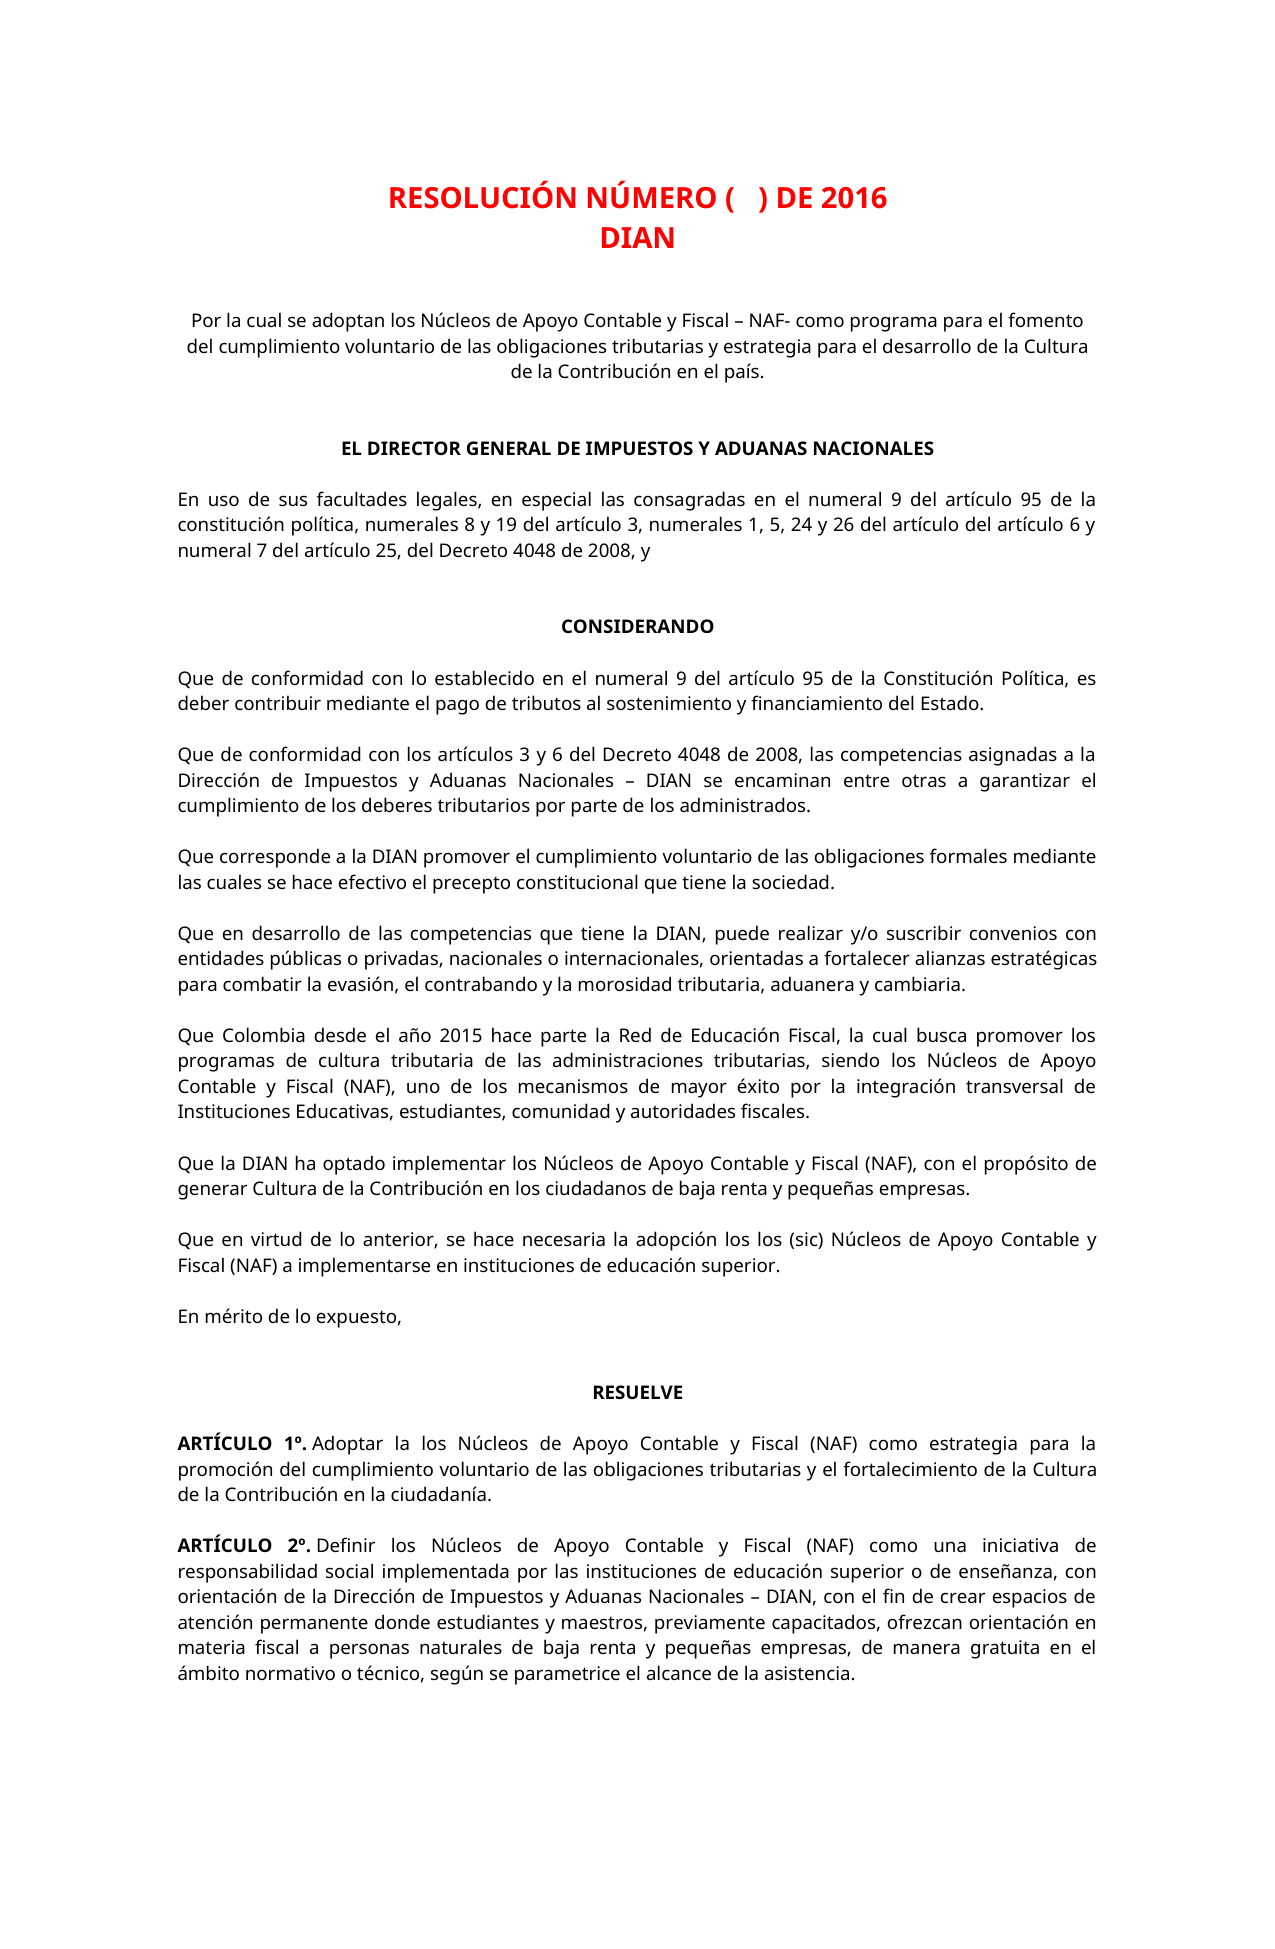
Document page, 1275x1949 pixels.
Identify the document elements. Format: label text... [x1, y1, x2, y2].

text EL DIRECTOR GENERAL DE IMPUESTOS Y ADUANAS NACIONALES [177, 435, 1098, 461]
text Que Colombia desde el año 2015 hace parte la Red de Educación Fiscal, la cual busca promover los programas de cultura tributaria de las administraciones tributarias, siendo los Núcleos de Apoyo Contable y Fiscal (NAF), uno de los mecanismos de mayor éxito por la integración transversal de Instituciones Educativas, estudiantes, comunidad y autoridades fiscales. [177, 1022, 1098, 1124]
text Que la DIAN ha optado implementar los Núcleos de Apoyo Contable y Fiscal (NAF), con el propósito de generar Cultura de la Contribución en los ciudadanos de baja renta y pequeñas empresas. [177, 1150, 1098, 1201]
text Que de conformidad con lo establecido en el numeral 9 del artículo 95 de la Constitución Política, es deber contribuir mediante el pago de tributos al sostenimiento y financiamiento del Estado. [177, 665, 1098, 716]
text En mérito de lo expuesto, [177, 1303, 1098, 1328]
text CONSIDERANDO [177, 614, 1098, 639]
text Por la cual se adoptan los Núcleos de Apoyo Contable y Fiscal – NAF- como programa para el fomento del cumplimiento voluntario de las obligaciones tributarias y estrategia para el desarrollo de la Cultura de la Contribución en el país. [177, 308, 1098, 384]
text Que de conformidad con los artículos 3 y 6 del Decreto 4048 de 2008, las competencias asignadas a la Dirección de Impuestos y Aduanas Nacionales – DIAN se encaminan entre otras a garantizar el cumplimiento de los deberes tributarios por parte de los administrados. [177, 741, 1098, 818]
text Que corresponde a la DIAN promover el cumplimiento voluntario de las obligaciones formales mediante las cuales se hace efectivo el precepto constitucional que tiene la sociedad. [177, 843, 1098, 894]
text RESOLUCIÓN NÚMERO ( ) DE 2016 [177, 177, 1098, 217]
text Que en virtud de lo anterior, se hace necesaria la adopción los los (sic) Núcleos de Apoyo Contable y Fiscal (NAF) a implementarse en instituciones de educación superior. [177, 1226, 1098, 1277]
text RESUELVE [177, 1379, 1098, 1405]
text ARTÍCULO 2º. Definir los Núcleos de Apoyo Contable y Fiscal (NAF) como una iniciativa de responsabilidad social implementada por las instituciones de educación superior o de enseñanza, con orientación de la Dirección de Impuestos y Aduanas Nacionales – DIAN, con el fin de crear espacios de atención permanente donde estudiantes y maestros, previamente capacitados, ofrezcan orientación en materia fiscal a personas naturales de baja renta y pequeñas empresas, de manera gratuita en el ámbito normativo o técnico, según se parametrice el alcance de la asistencia. [177, 1533, 1098, 1686]
text En uso de sus facultades legales, en especial las consagradas en el numeral 9 del artículo 95 de la constitución política, numerales 8 y 19 del artículo 3, numerales 1, 5, 24 y 26 del artículo del artículo 6 y numeral 7 del artículo 25, del Decreto 4048 de 2008, y [177, 486, 1098, 563]
text DIAN [177, 217, 1098, 257]
text ARTÍCULO 1º. Adoptar la los Núcleos de Apoyo Contable y Fiscal (NAF) como estrategia para la promoción del cumplimiento voluntario de las obligaciones tributarias y el fortalecimiento de la Cultura de la Contribución en la ciudadanía. [177, 1431, 1098, 1507]
text Que en desarrollo de las competencias que tiene la DIAN, puede realizar y/o suscribir convenios con entidades públicas o privadas, nacionales o internacionales, orientadas a fortalecer alianzas estratégicas para combatir la evasión, el contrabando y la morosidad tributaria, aduanera y cambiaria. [177, 920, 1098, 997]
